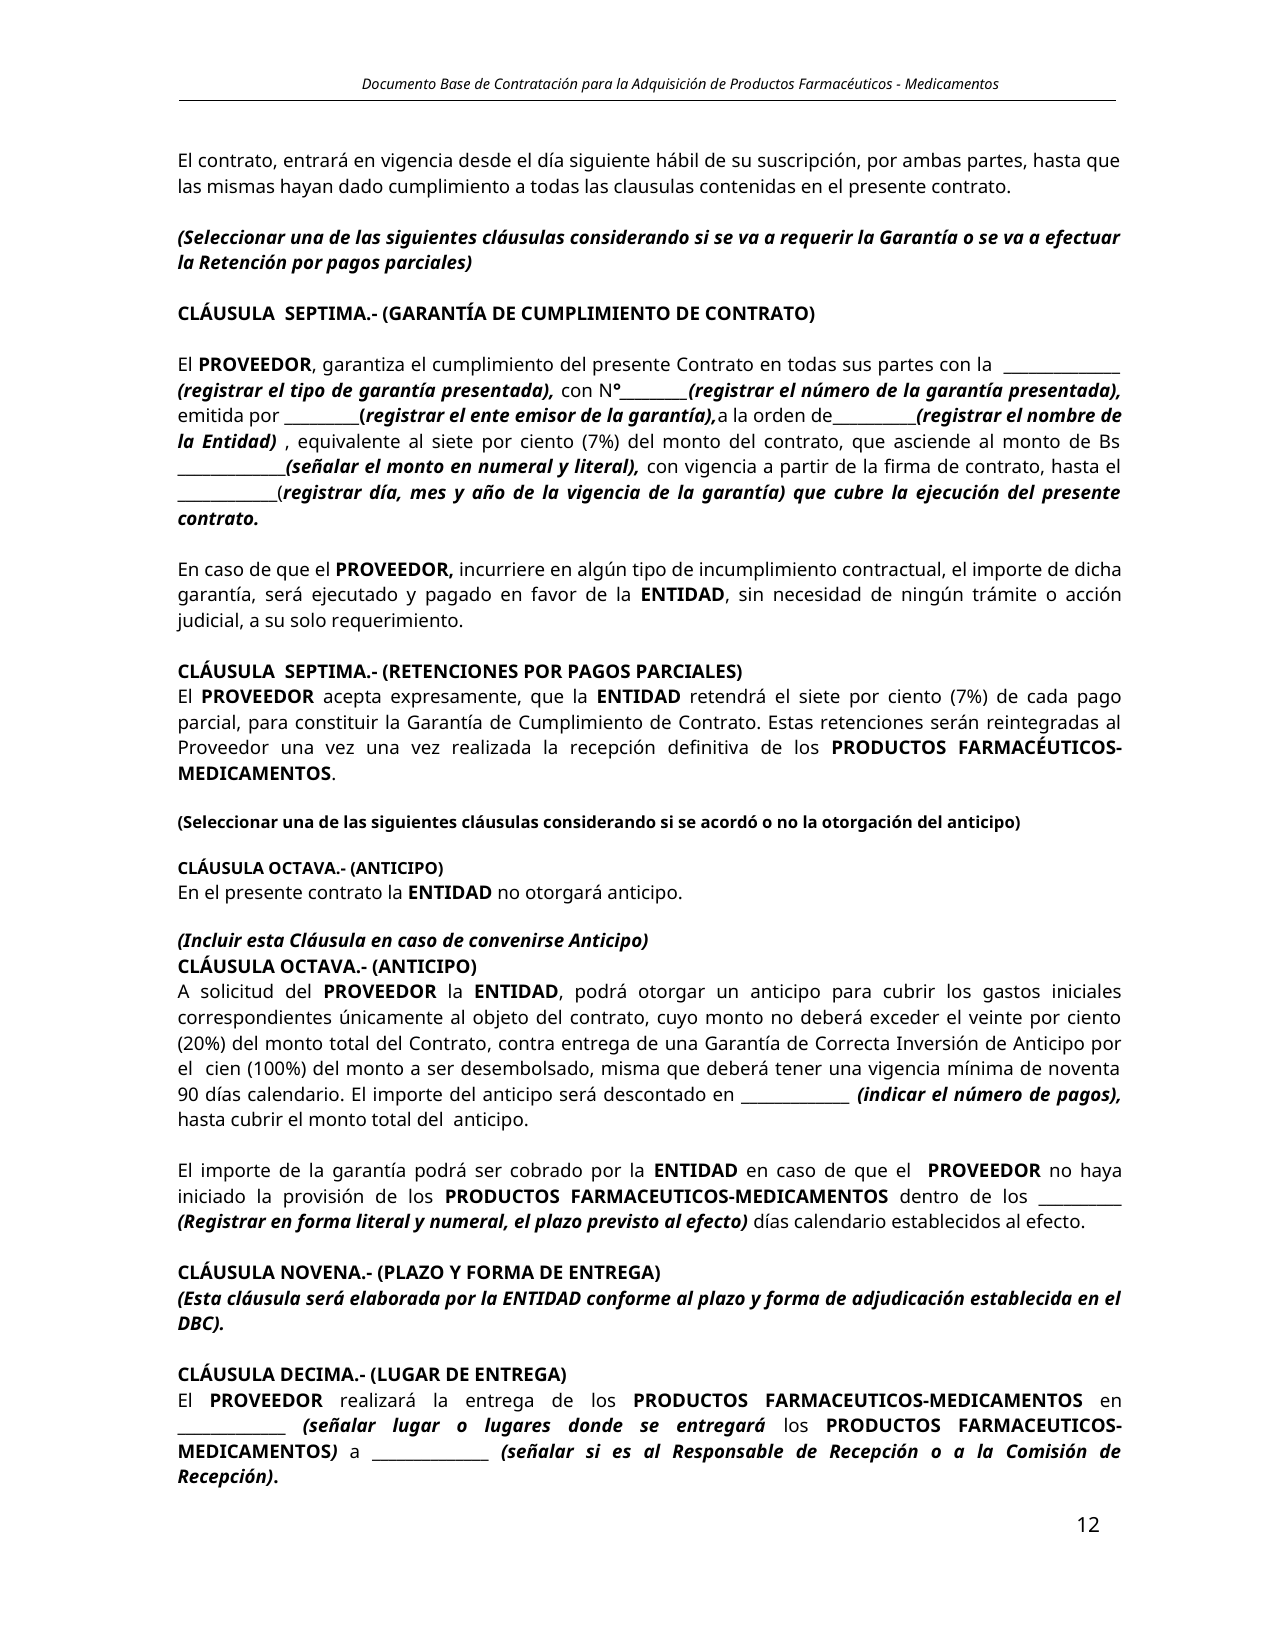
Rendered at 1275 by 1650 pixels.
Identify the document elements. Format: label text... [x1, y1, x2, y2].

text (Esta cláusula será elaborada por la ENTIDAD conforme al plazo y forma de adjudicación establecida en el DBC). [177, 1285, 1122, 1336]
text CLÁUSULA DECIMA.- (LUGAR DE ENTREGA) [177, 1362, 1122, 1387]
text A solicitud del PROVEEDOR la ENTIDAD, podrá otorgar un anticipo para cubrir los gastos iniciales correspondientes únicamente al objeto del contrato, cuyo monto no deberá exceder el veinte por ciento (20%) del monto total del Contrato, contra entrega de una Garantía de Correcta Inversión de Anticipo por el cien (100%) del monto a ser desembolsado, misma que deberá tener una vigencia mínima de noventa 90 días calendario. El importe del anticipo será descontado en _____________ (indicar el número de pagos), hasta cubrir el monto total del anticipo. [177, 979, 1122, 1132]
text CLÁUSULA SEPTIMA.- (GARANTÍA DE CUMPLIMIENTO DE CONTRATO) [177, 301, 1122, 326]
text El PROVEEDOR acepta expresamente, que la ENTIDAD retendrá el siete por ciento (7%) de cada pago parcial, para constituir la Garantía de Cumplimiento de Contrato. Estas retenciones serán reintegradas al Proveedor una vez una vez realizada la recepción definitiva de los PRODUCTOS FARMACÉUTICOS-MEDICAMENTOS. [177, 683, 1122, 786]
text En el presente contrato la ENTIDAD no otorgará anticipo. [177, 879, 1122, 905]
text (Seleccionar una de las siguientes cláusulas considerando si se acordó o no la otorgación del anticipo) [177, 811, 1122, 834]
text CLÁUSULA OCTAVA.- (ANTICIPO) [177, 857, 1122, 879]
text (Seleccionar una de las siguientes cláusulas considerando si se va a requerir la Garantía o se va a efectuar la Retención por pagos parciales) [177, 224, 1122, 275]
text En caso de que el PROVEEDOR, incurriere en algún tipo de incumplimiento contractual, el importe de dicha garantía, será ejecutado y pagado en favor de la ENTIDAD, sin necesidad de ningún trámite o acción judicial, a su solo requerimiento. [177, 556, 1122, 632]
text El contrato, entrará en vigencia desde el día siguiente hábil de su suscripción, por ambas partes, hasta que las mismas hayan dado cumplimiento a todas las clausulas contenidas en el presente contrato. [177, 148, 1122, 199]
text El PROVEEDOR, garantiza el cumplimiento del presente Contrato en todas sus partes con la ______________ (registrar el tipo de garantía presentada), con N°_________(registrar el número de la garantía presentada), emitida por _________(registrar el ente emisor de la garantía),a la orden de__________(registrar el nombre de la Entidad) , equivalente al siete por ciento (7%) del monto del contrato, que asciende al monto de Bs _____________(señalar el monto en numeral y literal), con vigencia a partir de la firma de contrato, hasta el ____________(registrar día, mes y año de la vigencia de la garantía) que cubre la ejecución del presente contrato. [177, 352, 1122, 530]
text El importe de la garantía podrá ser cobrado por la ENTIDAD en caso de que el PROVEEDOR no haya iniciado la provisión de los PRODUCTOS FARMACEUTICOS-MEDICAMENTOS dentro de los __________ (Registrar en forma literal y numeral, el plazo previsto al efecto) días calendario establecidos al efecto. [177, 1157, 1122, 1234]
text CLÁUSULA SEPTIMA.- (RETENCIONES POR PAGOS PARCIALES) [177, 658, 1122, 683]
text (Incluir esta Cláusula en caso de convenirse Anticipo) [177, 928, 1122, 953]
text CLÁUSULA OCTAVA.- (ANTICIPO) [177, 953, 1122, 979]
text El PROVEEDOR realizará la entrega de los PRODUCTOS FARMACEUTICOS-MEDICAMENTOS en _____________ (señalar lugar o lugares donde se entregará los PRODUCTOS FARMACEUTICOS-MEDICAMENTOS) a ______________ (señalar si es al Responsable de Recepción o a la Comisión de Recepción). [177, 1387, 1122, 1489]
text CLÁUSULA NOVENA.- (PLAZO Y FORMA DE ENTREGA) [177, 1259, 1122, 1285]
